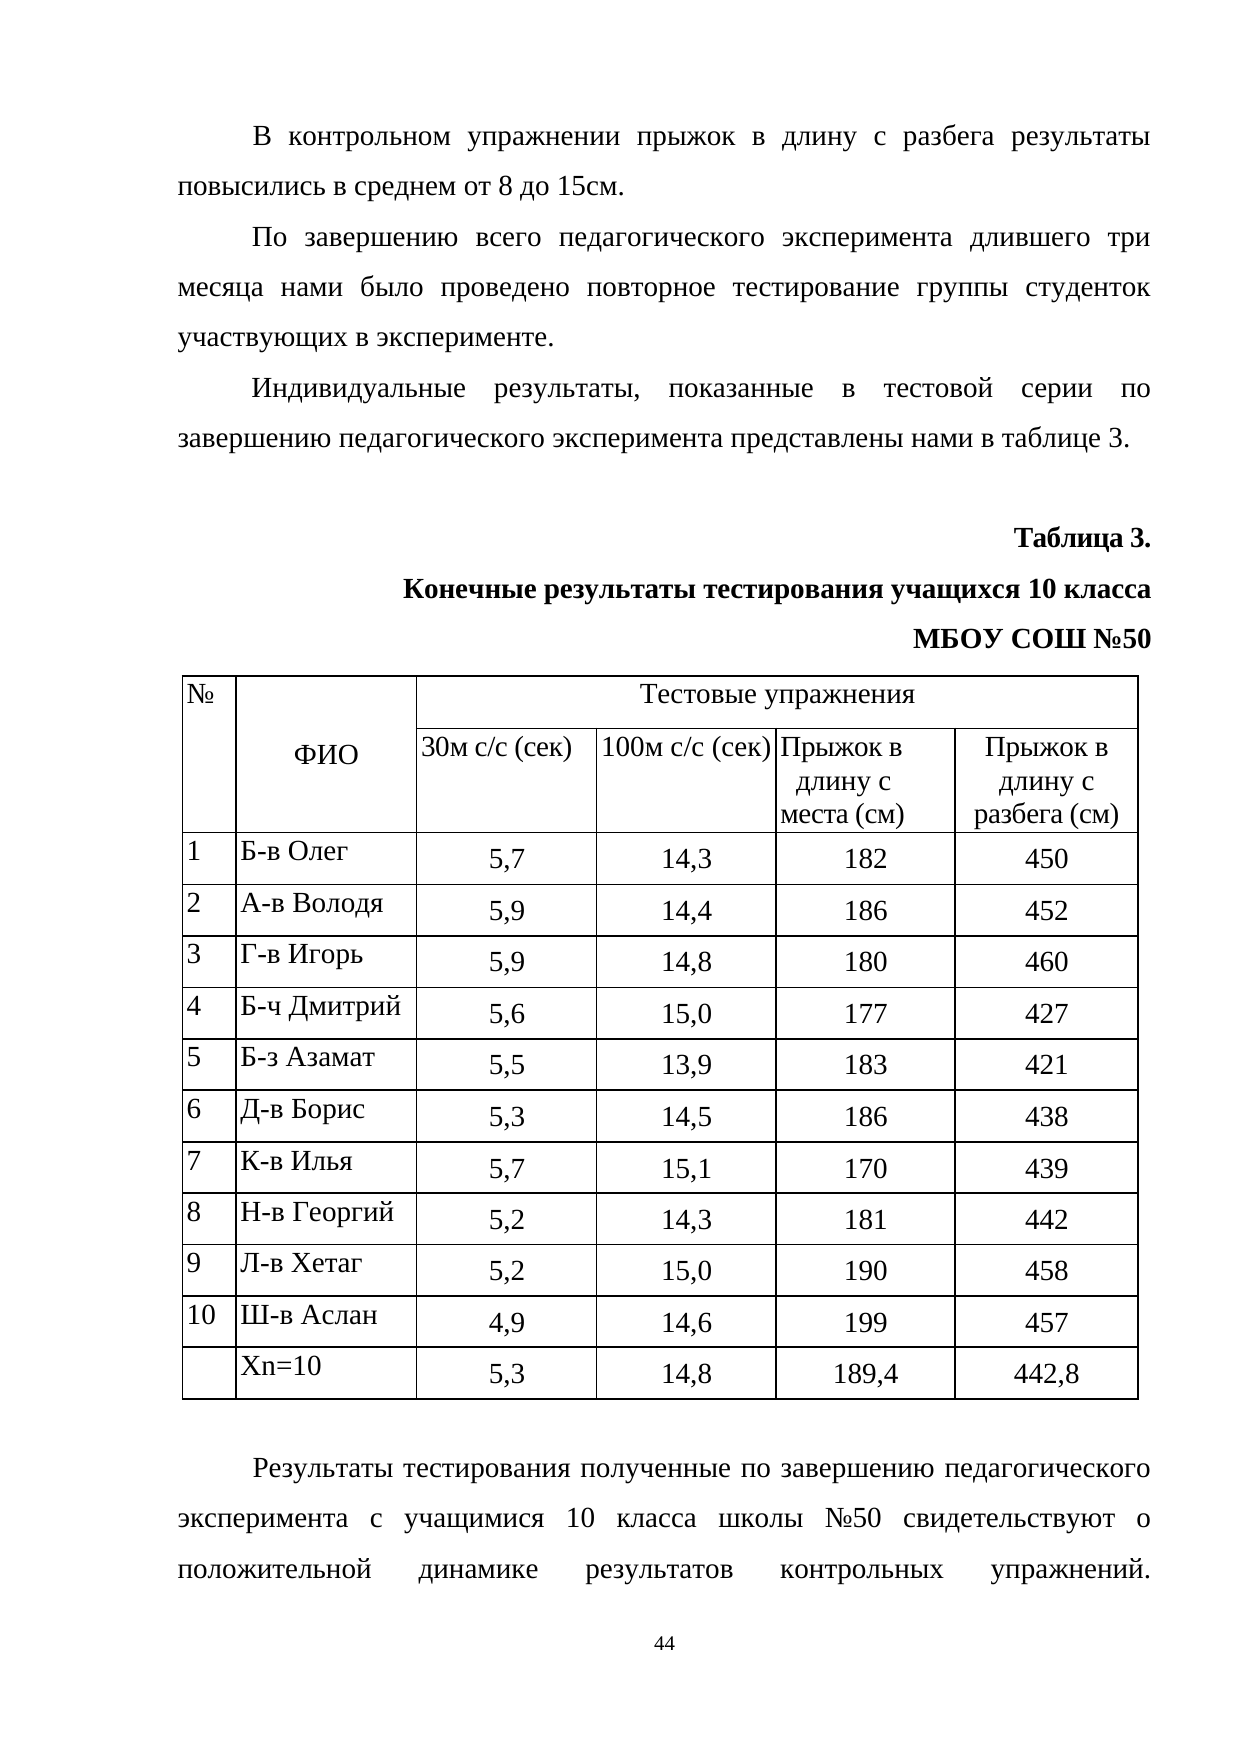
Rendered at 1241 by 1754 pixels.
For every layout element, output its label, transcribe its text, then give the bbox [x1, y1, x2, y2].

table_cell 3 [183, 937, 235, 986]
table_cell 4 [183, 988, 235, 1038]
table_cell 427 [956, 988, 1137, 1038]
table_cell Б-з Азамат [237, 1040, 416, 1089]
table_cell 442,8 [956, 1348, 1137, 1398]
table_cell 5,7 [417, 833, 596, 883]
table_cell Прыжок в длину с места (см) [777, 729, 954, 831]
table_cell 6 [183, 1091, 235, 1141]
table_cell 5,2 [417, 1245, 596, 1295]
table_cell 5,2 [417, 1194, 596, 1244]
table_cell 439 [956, 1143, 1137, 1192]
table_cell 4,9 [417, 1297, 596, 1346]
table_cell 15,0 [597, 988, 775, 1038]
table_cell 183 [777, 1040, 954, 1089]
table_cell 442 [956, 1194, 1137, 1244]
table_cell 186 [777, 885, 954, 935]
table_cell 14,3 [597, 833, 775, 883]
table_cell 2 [183, 885, 235, 935]
table_cell 180 [777, 937, 954, 986]
table_cell 5,7 [417, 1143, 596, 1192]
text В контрольном упражнении прыжок в длину с разбега результаты повысились в среднем от 8 до 15см. [177, 118, 1152, 202]
table_cell Н-в Георгий [237, 1194, 416, 1244]
table_cell 452 [956, 885, 1137, 935]
table_cell 5,6 [417, 988, 596, 1038]
table_cell 177 [777, 988, 954, 1038]
table_cell 14,8 [597, 937, 775, 986]
table_cell 5,3 [417, 1348, 596, 1398]
table_cell Б-в Олег [237, 833, 416, 883]
table_cell 182 [777, 833, 954, 883]
table_header Тестовые упражнения [417, 677, 1137, 728]
table_cell 8 [183, 1194, 235, 1244]
table_cell 170 [777, 1143, 954, 1192]
table_cell 186 [777, 1091, 954, 1141]
table_cell Прыжок в длину с разбега (см) [956, 729, 1137, 831]
table_cell 15,1 [597, 1143, 775, 1192]
table_cell 10 [183, 1297, 235, 1346]
table_cell 5,3 [417, 1091, 596, 1141]
table_cell А-в Володя [237, 885, 416, 935]
table_cell 458 [956, 1245, 1137, 1295]
table_cell 14,8 [597, 1348, 775, 1398]
table_cell 189,4 [777, 1348, 954, 1398]
table_cell 421 [956, 1040, 1137, 1089]
table_cell 5 [183, 1040, 235, 1089]
table_cell Ш-в Аслан [237, 1297, 416, 1346]
text Конечные результаты тестирования учащихся 10 класса [177, 571, 1152, 604]
table_cell 5,5 [417, 1040, 596, 1089]
table_cell 30м с/с (сек) [417, 729, 596, 831]
table_cell 438 [956, 1091, 1137, 1141]
table_cell 7 [183, 1143, 235, 1192]
table_cell 181 [777, 1194, 954, 1244]
table_cell [183, 1348, 235, 1398]
table_cell 450 [956, 833, 1137, 883]
text Таблица 3. [177, 521, 1152, 554]
text Индивидуальные результаты, показанные в тестовой серии по завершению педагогического эксперимента представлены нами в таблице 3. [177, 370, 1152, 453]
table_cell 1 [183, 833, 235, 883]
table_cell 457 [956, 1297, 1137, 1346]
table_cell 14,3 [597, 1194, 775, 1244]
table_cell Л-в Хетаг [237, 1245, 416, 1295]
text МБОУ СОШ №50 [177, 621, 1152, 655]
table_cell 5,9 [417, 885, 596, 935]
table_cell 190 [777, 1245, 954, 1295]
table_cell 100м с/с (сек) [597, 729, 775, 831]
table_cell К-в Илья [237, 1143, 416, 1192]
table_cell 5,9 [417, 937, 596, 986]
table_cell 14,6 [597, 1297, 775, 1346]
table_cell 199 [777, 1297, 954, 1346]
table_cell Д-в Борис [237, 1091, 416, 1141]
table_header ФИО [237, 677, 416, 831]
table_cell Б-ч Дмитрий [237, 988, 416, 1038]
table_cell 13,9 [597, 1040, 775, 1089]
table_cell 15,0 [597, 1245, 775, 1295]
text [177, 1450, 1152, 1584]
table_header № [183, 677, 235, 831]
table_cell Г-в Игорь [237, 937, 416, 986]
table_cell 14,5 [597, 1091, 775, 1141]
table_cell Хn=10 [237, 1348, 416, 1398]
table_cell 14,4 [597, 885, 775, 935]
table_cell 460 [956, 937, 1137, 986]
table_cell 9 [183, 1245, 235, 1295]
text По завершению всего педагогического эксперимента длившего три месяца нами было проведено повторное тестирование группы студенток участвующих в эксперименте. [177, 219, 1152, 353]
